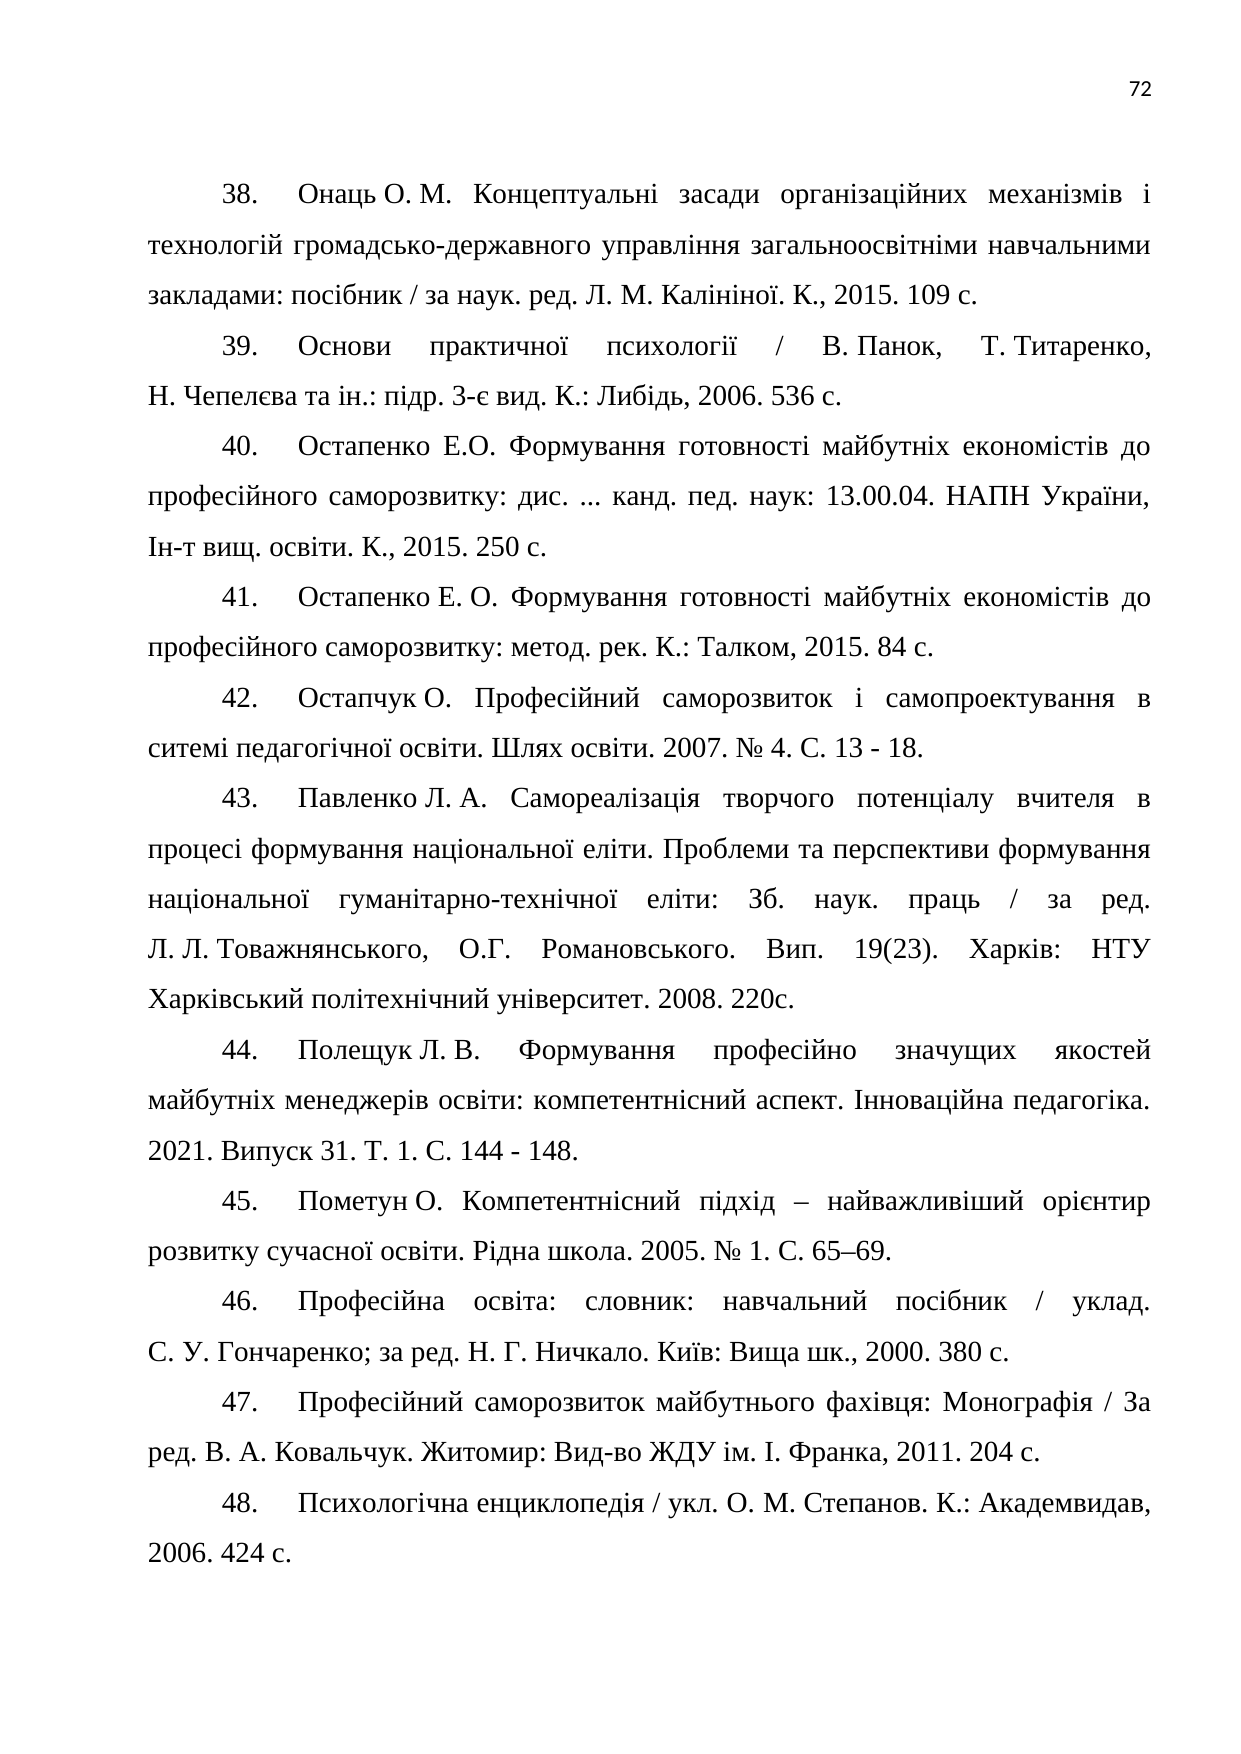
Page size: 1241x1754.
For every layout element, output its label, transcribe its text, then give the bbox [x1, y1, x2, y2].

list Професійний саморозвиток майбутнього фахівця: Монографія / За ред. В. А. Ковальчук. Житомир: Вид-во ЖДУ ім. І. Франка, 2011. 204 с. [148, 1384, 1152, 1468]
list Професійна освіта: словник: навчальний посібник / уклад. С. У. Гончаренко; за ред. Н. Г. Ничкало. Київ: Вища шк., 2000. 380 с. [148, 1283, 1152, 1367]
list Остапенко Е. О. Формування готовності майбутніх економістів до професійного саморозвитку: метод. рек. К.: Талком, 2015. 84 с. [148, 579, 1152, 663]
list Павленко Л. А. Самореалізація творчого потенціалу вчителя в процесі формування національної еліти. Проблеми та перспективи формування національної гуманітарно-технічної еліти: Зб. наук. праць / за ред. Л. Л. Товажнянського, О.Г. Романовського. Вип. 19(23). Харків: НТУ Харківський політехнічний університет. 2008. 220с. [148, 780, 1152, 1015]
list Психологічна енциклопедія / укл. О. М. Степанов. К.: Академвидав, 2006. 424 с. [148, 1485, 1152, 1569]
list Остапчук О. Професійний саморозвиток і самопроектування в ситемі педагогічної освіти. Шлях освіти. 2007. № 4. С. 13 - 18. [148, 680, 1152, 764]
list Пометун О. Компетентнісний підхід – найважливіший орієнтир розвитку сучасної освіти. Рідна школа. 2005. № 1. С. 65–69. [148, 1183, 1152, 1267]
list Онаць О. М. Концептуальні засади організаційних механізмів і технологій громадсько-державного управління загальноосвітніми навчальними закладами: посібник / за наук. ред. Л. М. Калініної. К., 2015. 109 с. [148, 177, 1152, 311]
list Остапенко Е.О. Формування готовності майбутніх економістів до професійного саморозвитку: дис. ... канд. пед. наук: 13.00.04. НАПН України, Ін-т вищ. освіти. К., 2015. 250 c. [148, 428, 1152, 562]
list Основи практичної психології / В. Панок, Т. Титаренко, Н. Чепелєва та ін.: підр. 3-є вид. К.: Либідь, 2006. 536 с. [148, 328, 1152, 411]
list Полещук Л. В. Формування професійно значущих якостей майбутніх менеджерів освіти: компетентнісний аспект. Інноваційна педагогіка. 2021. Випуск 31. Т. 1. С. 144 - 148. [148, 1032, 1152, 1166]
